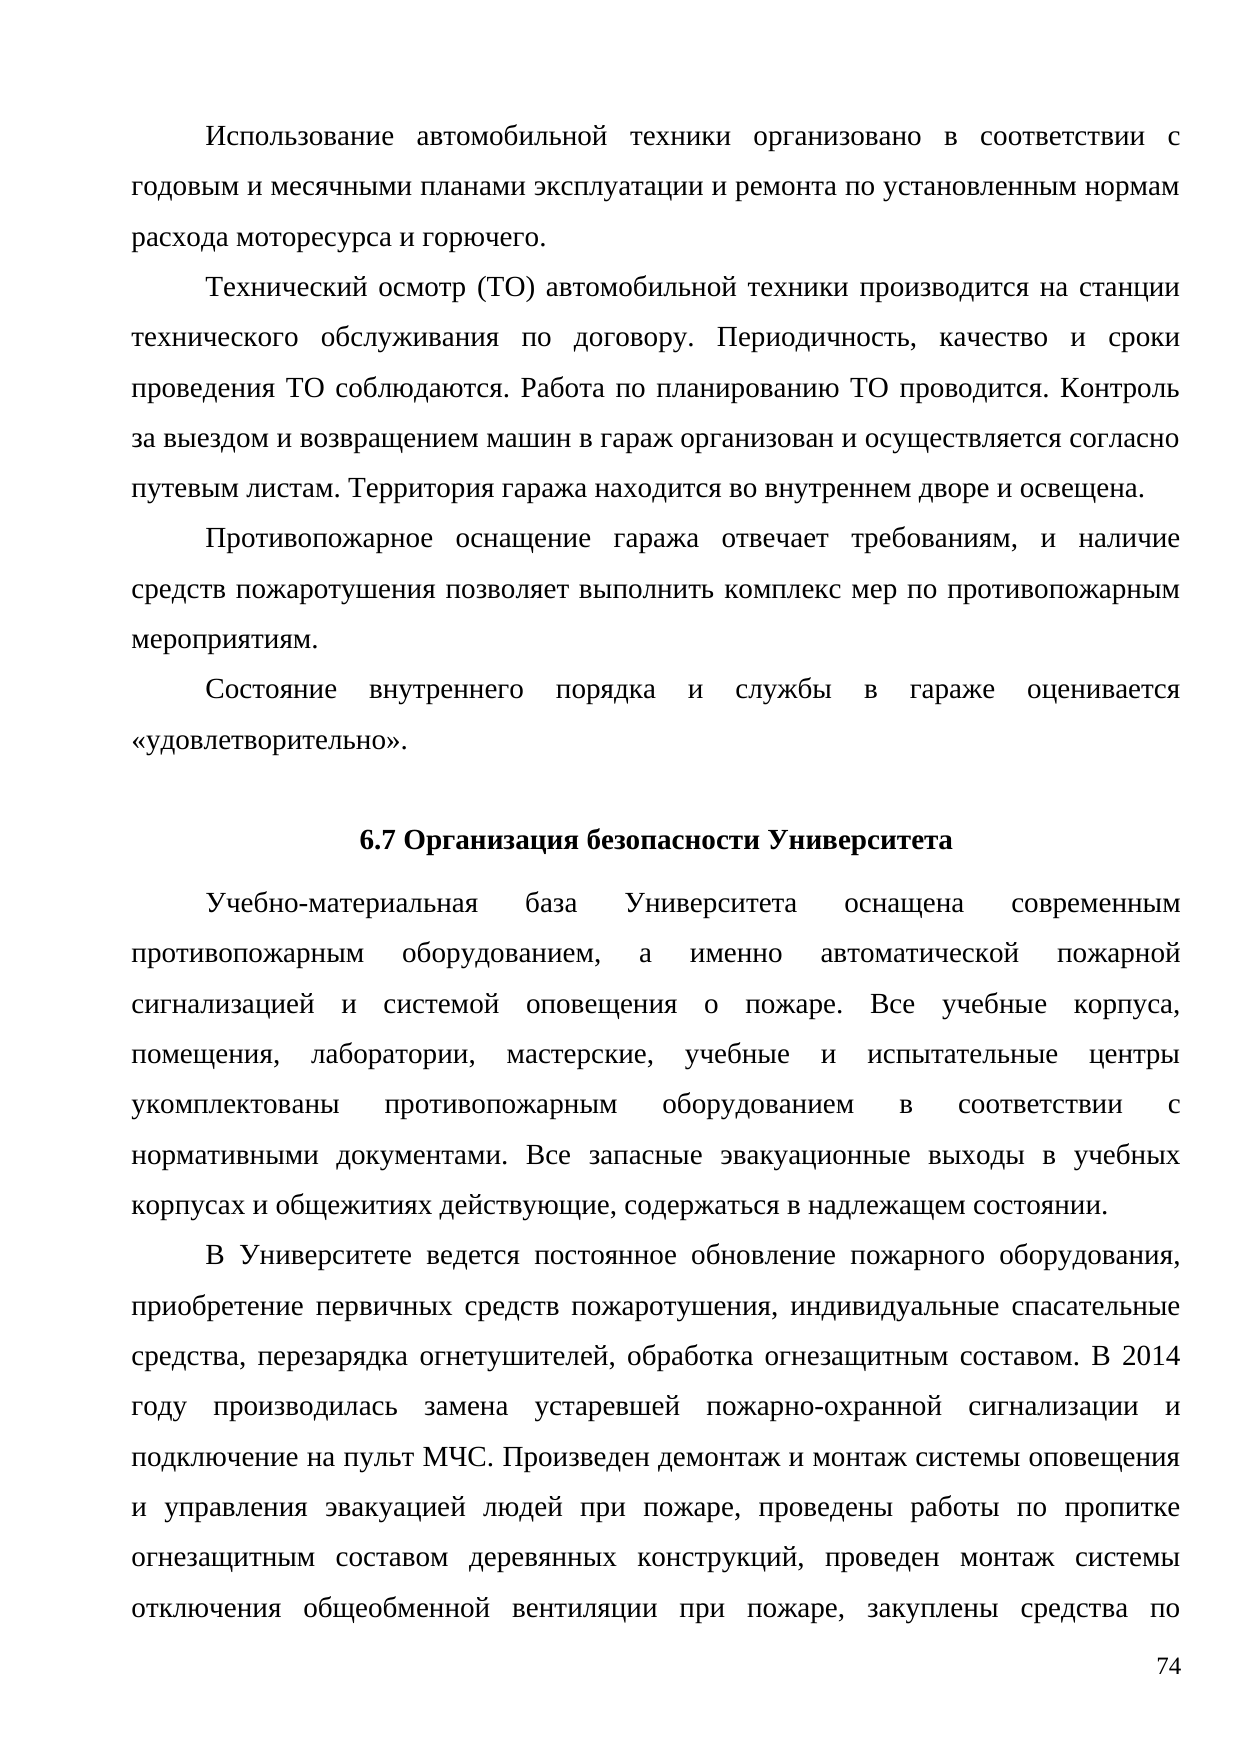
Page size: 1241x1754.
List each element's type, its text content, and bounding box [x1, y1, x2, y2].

text Использование автомобильной техники организовано в соответствии с годовым и месячными планами эксплуатации и ремонта по установленным нормам расхода моторесурса и горючего. [131, 118, 1181, 252]
text Противопожарное оснащение гаража отвечает требованиям, и наличие средств пожаротушения позволяет выполнить комплекс мер по противопожарным мероприятиям. [131, 521, 1181, 655]
text Состояние внутреннего порядка и службы в гараже оценивается «удовлетворительно». [131, 672, 1181, 755]
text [131, 1237, 1181, 1623]
text Технический осмотр (ТО) автомобильной техники производится на станции технического обслуживания по договору. Периодичность, качество и сроки проведения ТО соблюдаются. Работа по планированию ТО проводится. Контроль за выездом и возвращением машин в гараж организован и осуществляется согласно путевым листам. Территория гаража находится во внутреннем дворе и освещена. [131, 269, 1181, 504]
text 6.7 Организация безопасности Университета [131, 822, 1181, 856]
text Учебно-материальная база Университета оснащена современным противопожарным оборудованием, а именно автоматической пожарной сигнализацией и системой оповещения о пожаре. Все учебные корпуса, помещения, лаборатории, мастерские, учебные и испытательные центры укомплектованы противопожарным оборудованием в соответствии с нормативными документами. Все запасные эвакуационные выходы в учебных корпусах и общежитиях действующие, содержаться в надлежащем состоянии. [131, 885, 1181, 1221]
